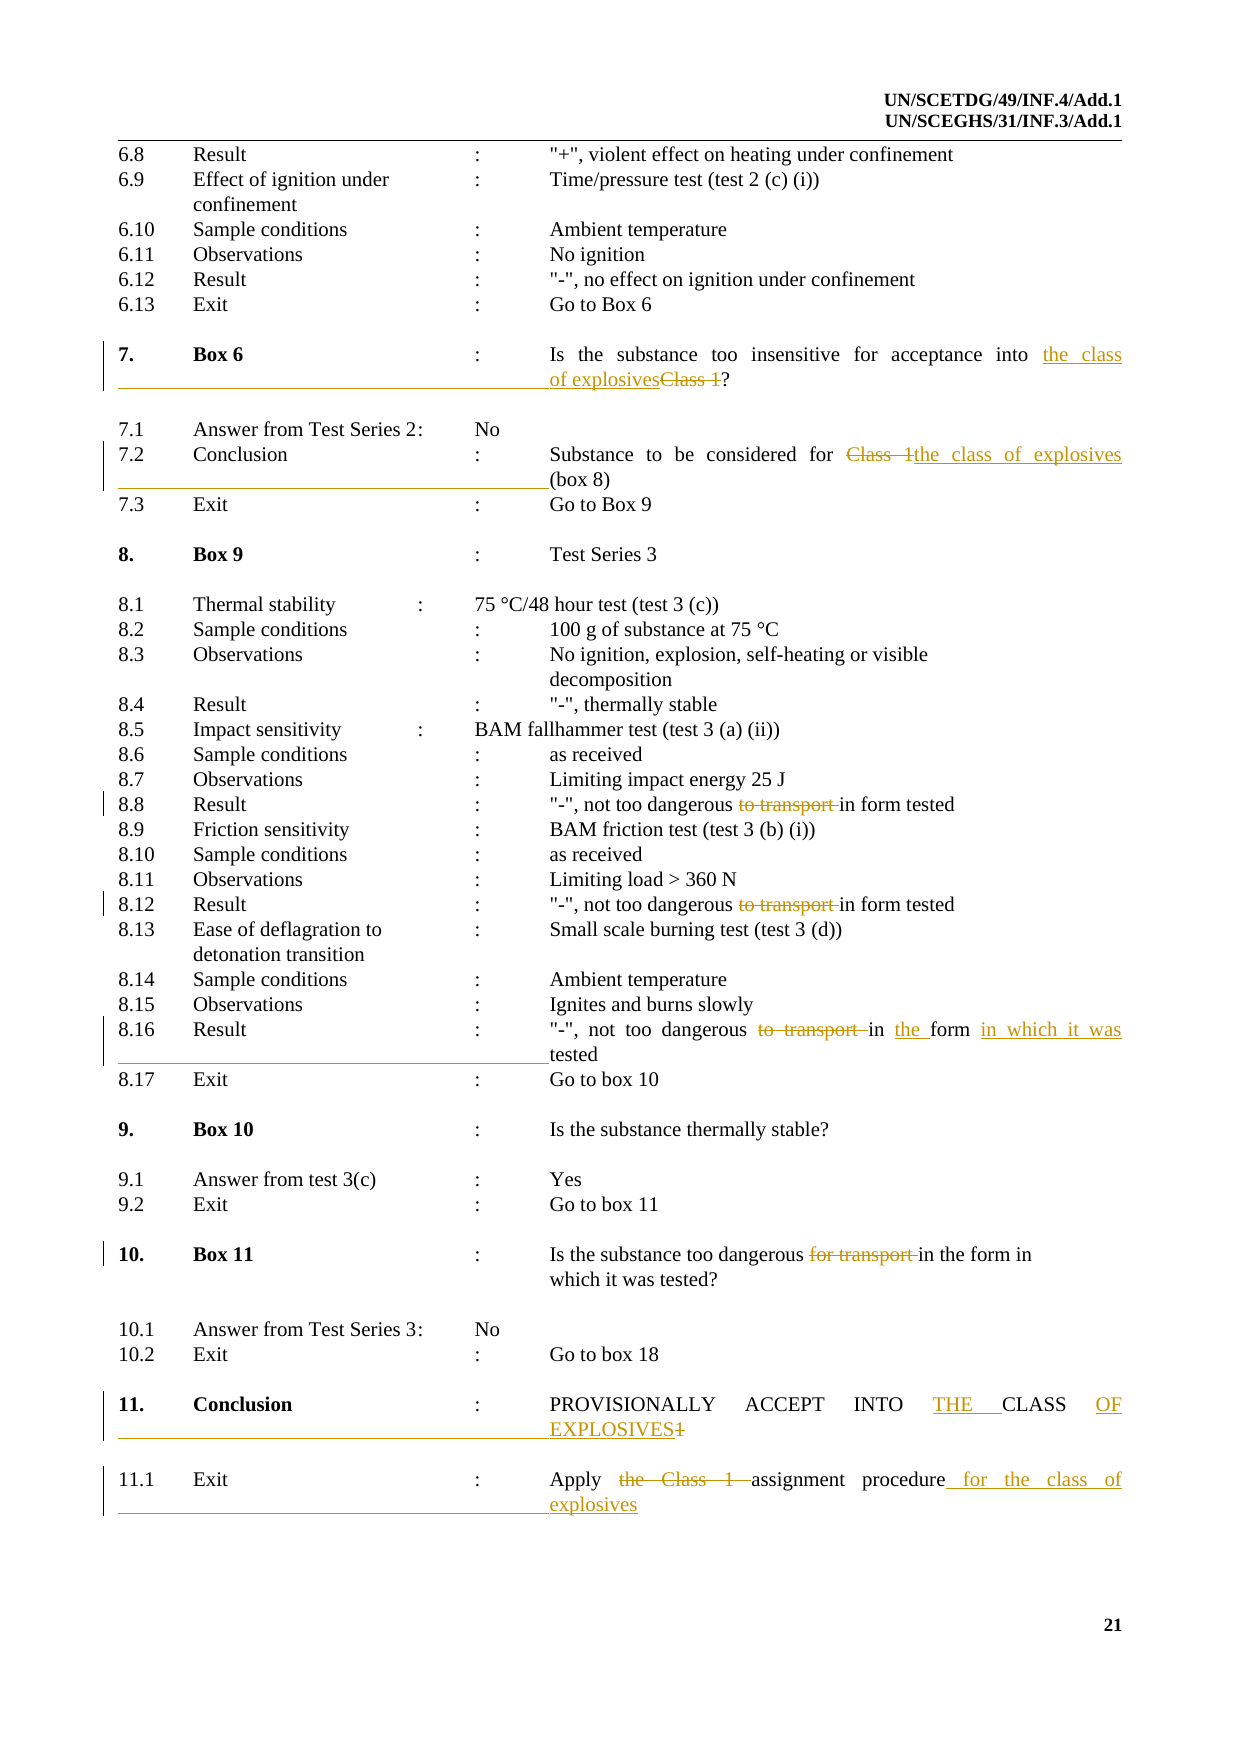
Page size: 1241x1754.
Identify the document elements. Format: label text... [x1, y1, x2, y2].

text 8.6 Sample conditions : as received [118, 741, 1122, 766]
text 9.1 Answer from test 3(c) : Yes [118, 1166, 1122, 1191]
text 8.7 Observations : Limiting impact energy 25 J [118, 766, 1122, 791]
text 8.17 Exit : Go to box 10 [118, 1066, 1122, 1091]
text 8.1 Thermal stability : 75 °C/48 hour test (test 3 (c)) [118, 591, 1122, 616]
text 6.13 Exit : Go to Box 6 [118, 291, 1122, 316]
text 6.8 Result : "+", violent effect on heating under confinement [118, 141, 1122, 166]
text 10.1 Answer from Test Series 3 : No [118, 1316, 1122, 1341]
text 8.12 Result : "-", not too dangerous in form tested [118, 891, 1122, 916]
text which it was tested? [118, 1266, 1122, 1291]
text 7.3 Exit : Go to Box 9 [118, 491, 1122, 516]
text 7.2 Conclusion : Substance to be considered for (box 8) [118, 441, 1122, 491]
text 10. Box 11 : Is the substance too dangerous in the form in [118, 1241, 1122, 1266]
text 8. Box 9 : Test Series 3 [118, 541, 1122, 566]
text 6.10 Sample conditions : Ambient temperature [118, 216, 1122, 241]
text 8.16 Result : "-", not too dangerous in form tested [118, 1016, 1122, 1066]
text 8.4 Result : "-", thermally stable [118, 691, 1122, 716]
text 8.11 Observations : Limiting load > 360 N [118, 866, 1122, 891]
text 8.9 Friction sensitivity : BAM friction test (test 3 (b) (i)) [118, 816, 1122, 841]
text 6.9 Effect of ignition under : Time/pressure test (test 2 (c) (i)) [118, 166, 1122, 191]
list decomposition [118, 666, 1122, 691]
text 11.1 Exit : Apply assignment procedure [118, 1466, 1122, 1516]
text 8.2 Sample conditions : 100 g of substance at 75 °C [118, 616, 1122, 641]
text 8.5 Impact sensitivity : BAM fallhammer test (test 3 (a) (ii)) [118, 716, 1122, 741]
text 6.12 Result : "-", no effect on ignition under confinement [118, 266, 1122, 291]
text 8.10 Sample conditions : as received [118, 841, 1122, 866]
text 7.1 Answer from Test Series 2 : No [118, 416, 1122, 441]
text 11. Conclusion : PROVISIONALLY ACCEPT INTO CLASS [118, 1391, 1122, 1441]
text 9.2 Exit : Go to box 11 [118, 1191, 1122, 1216]
list detonation transition [118, 941, 1122, 966]
text 9. Box 10 : Is the substance thermally stable? [118, 1116, 1122, 1141]
text 8.8 Result : "-", not too dangerous in form tested [118, 791, 1122, 816]
list confinement [118, 191, 1122, 216]
text 6.11 Observations : No ignition [118, 241, 1122, 266]
text 7. Box 6 : Is the substance too insensitive for acceptance into ? [118, 341, 1122, 391]
text 8.13 Ease of deflagration to : Small scale burning test (test 3 (d)) [118, 916, 1122, 941]
text 10.2 Exit : Go to box 18 [118, 1341, 1122, 1366]
text 8.3 Observations : No ignition, explosion, self-heating or visible [118, 641, 1122, 666]
text 8.14 Sample conditions : Ambient temperature [118, 966, 1122, 991]
text 8.15 Observations : Ignites and burns slowly [118, 991, 1122, 1016]
